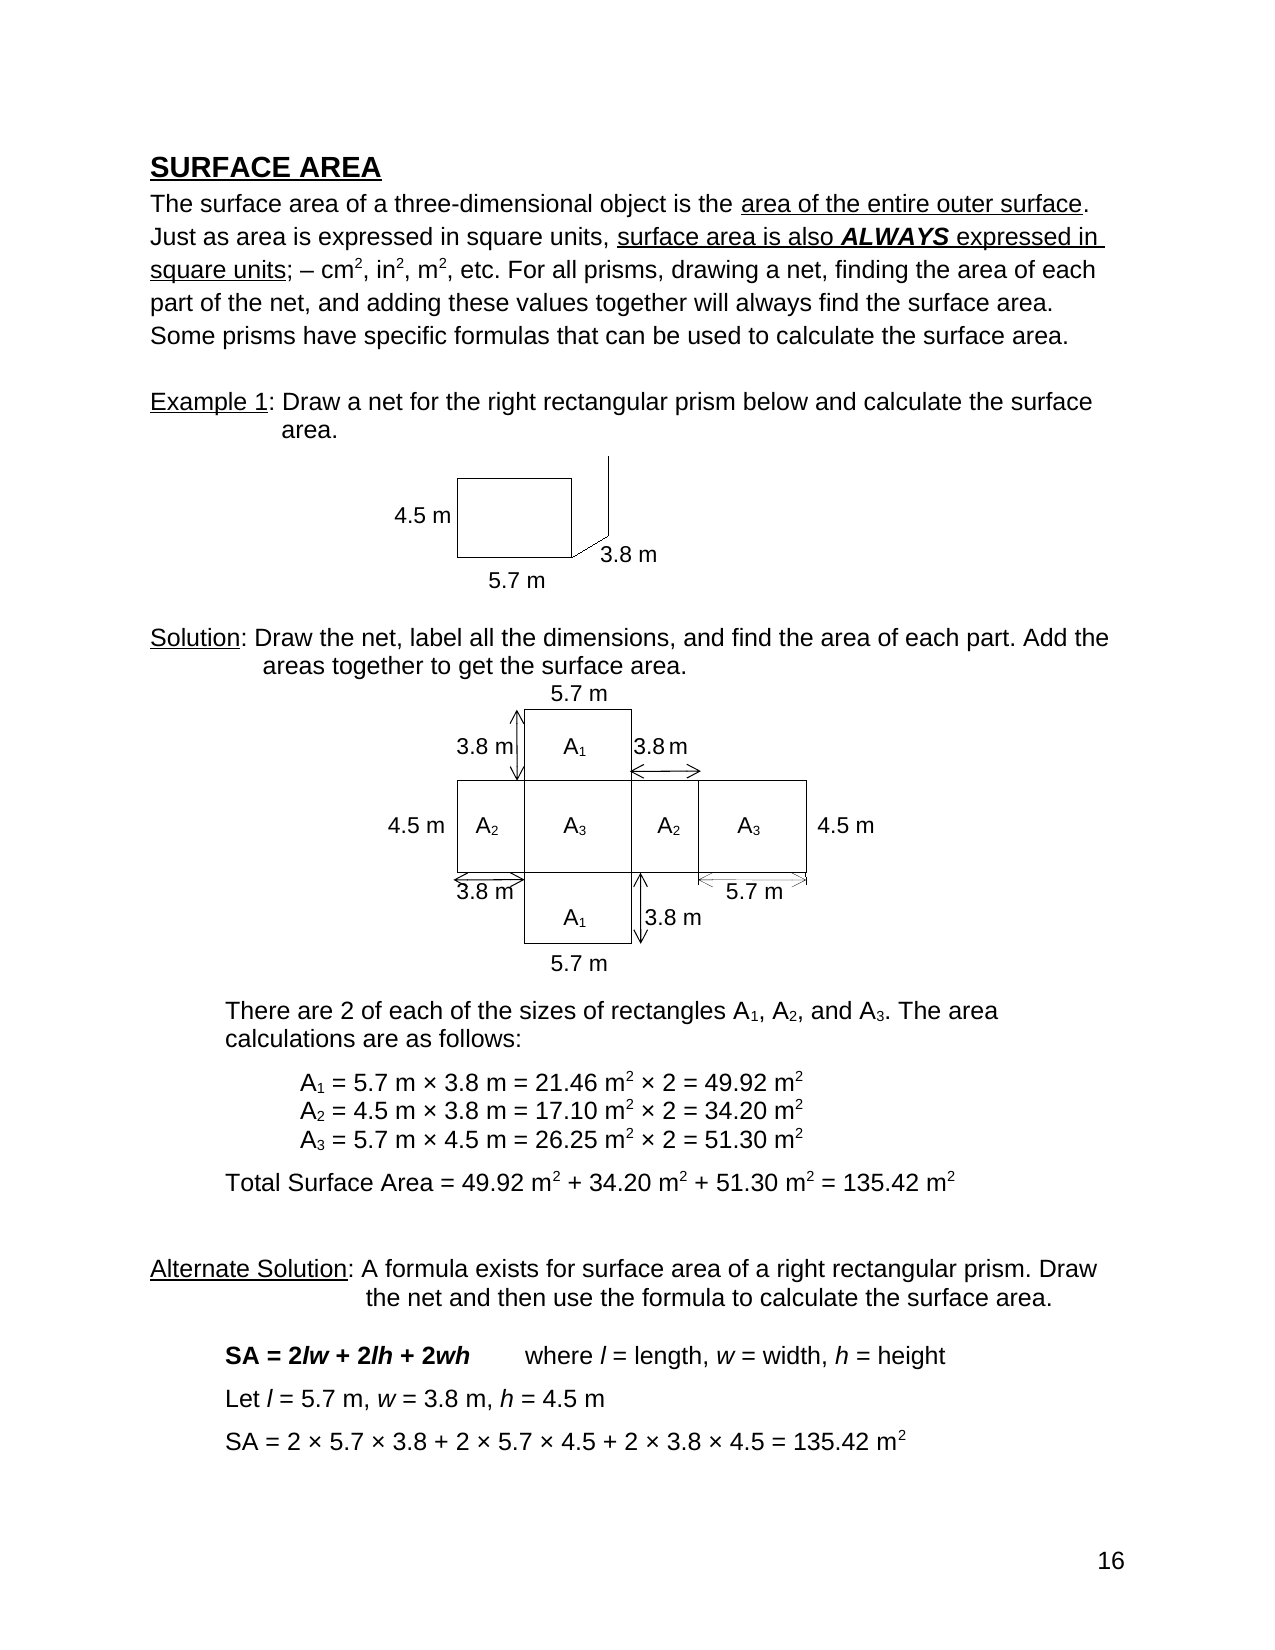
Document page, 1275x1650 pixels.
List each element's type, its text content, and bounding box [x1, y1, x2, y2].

text A1 3.8 m [642, 904, 1125, 930]
text 3.8 m [150, 541, 1125, 567]
text SA = 2 × 5.7 × 3.8 + 2 × 5.7 × 4.5 + 2 × 3.8 × 4.5 = 135.42 m2 [150, 1427, 1125, 1456]
text There are 2 of each of the sizes of rectangles A1, A2, and A3. The area calculations are as follows: [150, 996, 1125, 1053]
text SA = 2lw + 2lh + 2wh where l = length, w = width, h = height [150, 1341, 1125, 1369]
text 4.5 m A2 A3 A2 A3 4.5 m [150, 812, 1125, 838]
text Solution: Draw the net, label all the dimensions, and find the area of each part. Add the areas together to get the surface area. [150, 623, 1125, 680]
text A1 3.8 m [150, 904, 640, 930]
text A2 = 4.5 m × 3.8 m = 17.10 m2 × 2 = 34.20 m2 [225, 1096, 1125, 1125]
text 4.5 m [150, 502, 1125, 528]
text SURFACE AREA [150, 150, 1125, 183]
text A3 = 5.7 m × 4.5 m = 26.25 m2 × 2 = 51.30 m2 [225, 1125, 1125, 1154]
text 3.8 m A1 3.8 m [150, 733, 516, 759]
text 3.8 m 5.7 m [642, 878, 1125, 904]
text The surface area of a three-dimensional object is the area of the entire outer surface. Just as area is expressed in square units, surface area is also ALWAYS expressed in square units; – cm2, in2, m2, etc. For all prisms, drawing a net, finding the area of each part of the net, and adding these values together will always find the surface area. Some prisms have specific formulas that can be used to calculate the surface area. [150, 188, 1125, 349]
text Alternate Solution: A formula exists for surface area of a right rectangular prism. Draw the net and then use the formula to calculate the surface area. [150, 1254, 1125, 1312]
text 5.7 m [150, 680, 1125, 706]
text Total Surface Area = 49.92 m2 + 34.20 m2 + 51.30 m2 = 135.42 m2 [150, 1168, 1125, 1197]
text 5.7 m [150, 567, 1125, 594]
text 3.8 m A1 3.8 m [518, 733, 1125, 759]
text Let l = 5.7 m, w = 3.8 m, h = 4.5 m [150, 1384, 1125, 1412]
text 3.8 m 5.7 m [150, 878, 640, 904]
text Example 1: Draw a net for the right rectangular prism below and calculate the surface area. [150, 387, 1125, 444]
text A1 = 5.7 m × 3.8 m = 21.46 m2 × 2 = 49.92 m2 [225, 1067, 1125, 1096]
text 5.7 m [150, 950, 1125, 976]
